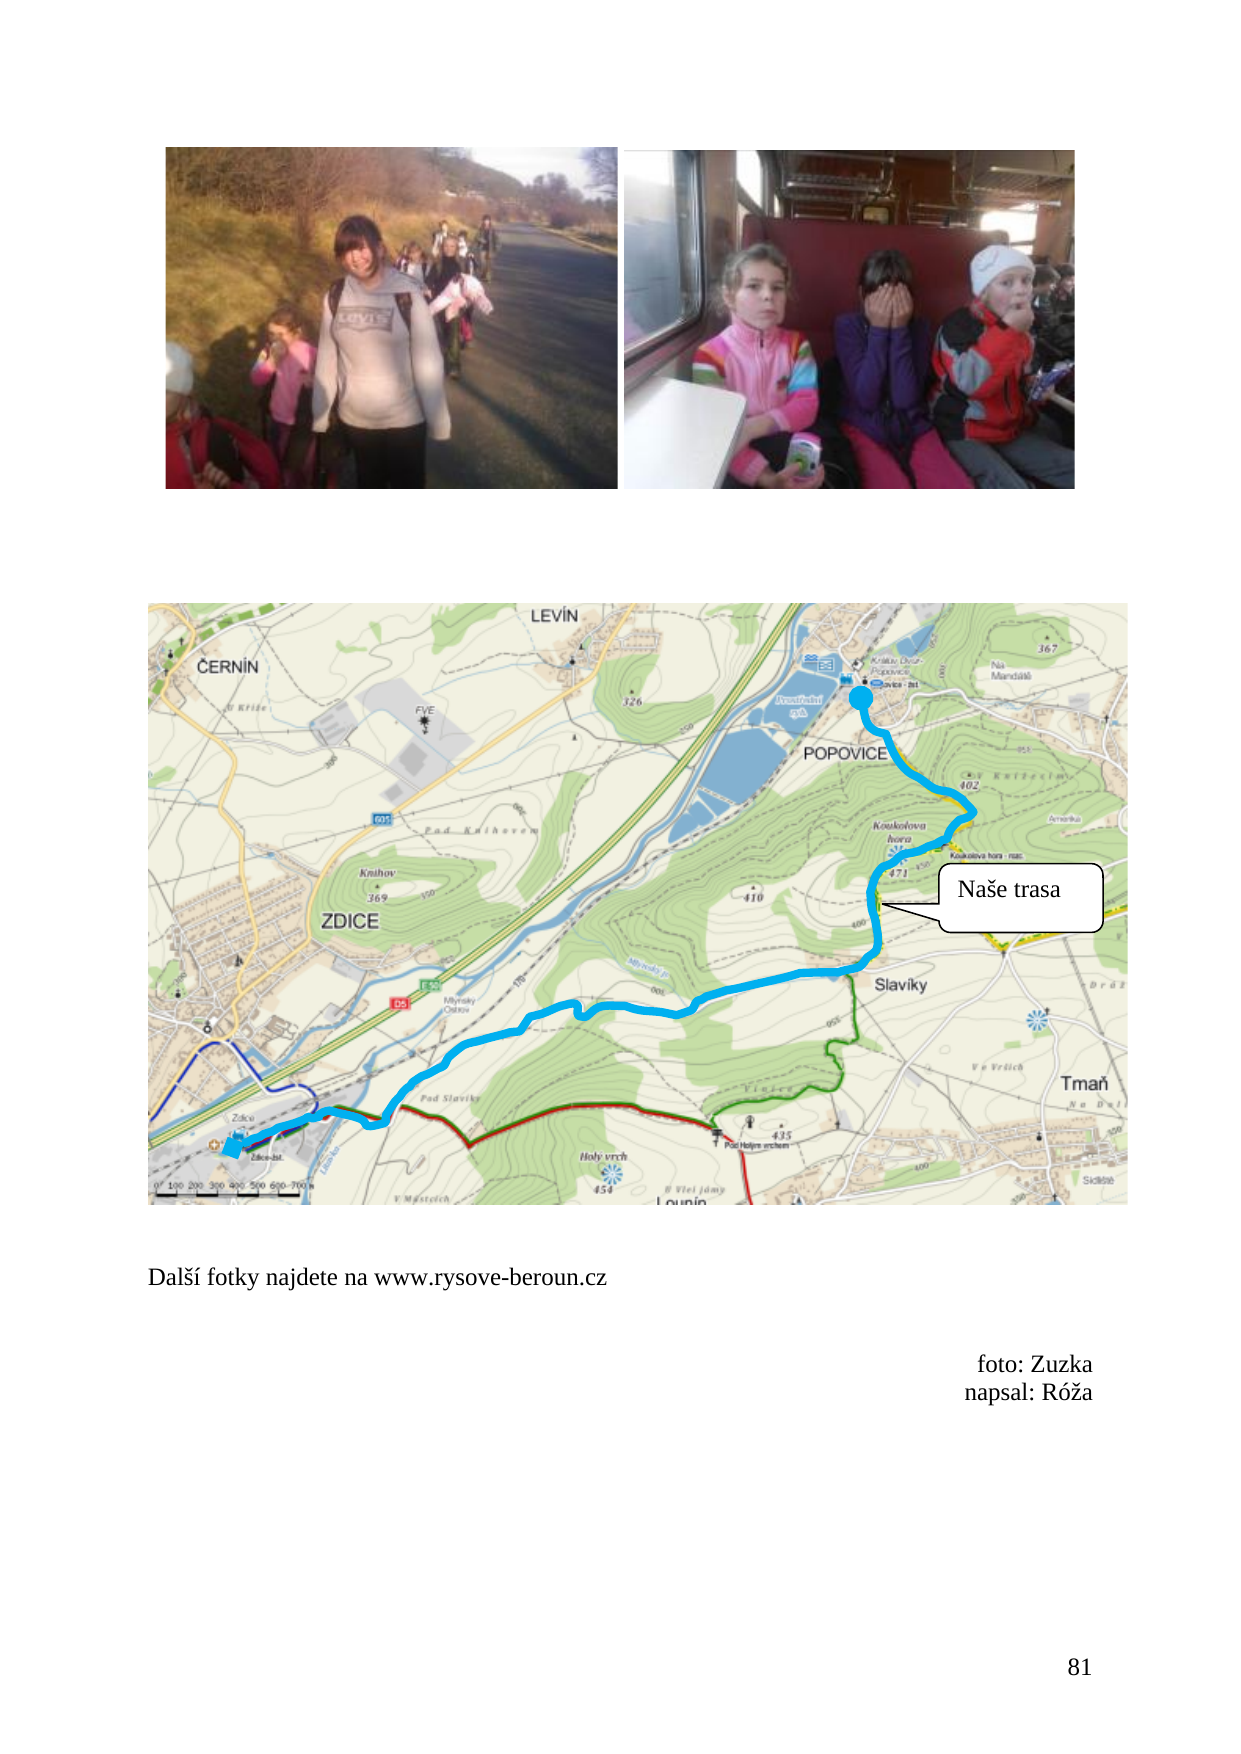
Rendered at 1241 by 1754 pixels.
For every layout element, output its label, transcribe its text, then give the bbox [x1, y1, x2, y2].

picture [148, 603, 1128, 1205]
text foto: Zuzka [148, 1349, 1093, 1377]
picture [624, 150, 1075, 489]
text napsal: Róža [148, 1377, 1093, 1406]
picture [165, 147, 618, 489]
text Další fotky najdete na www.rysove-beroun.cz [148, 1262, 1093, 1291]
